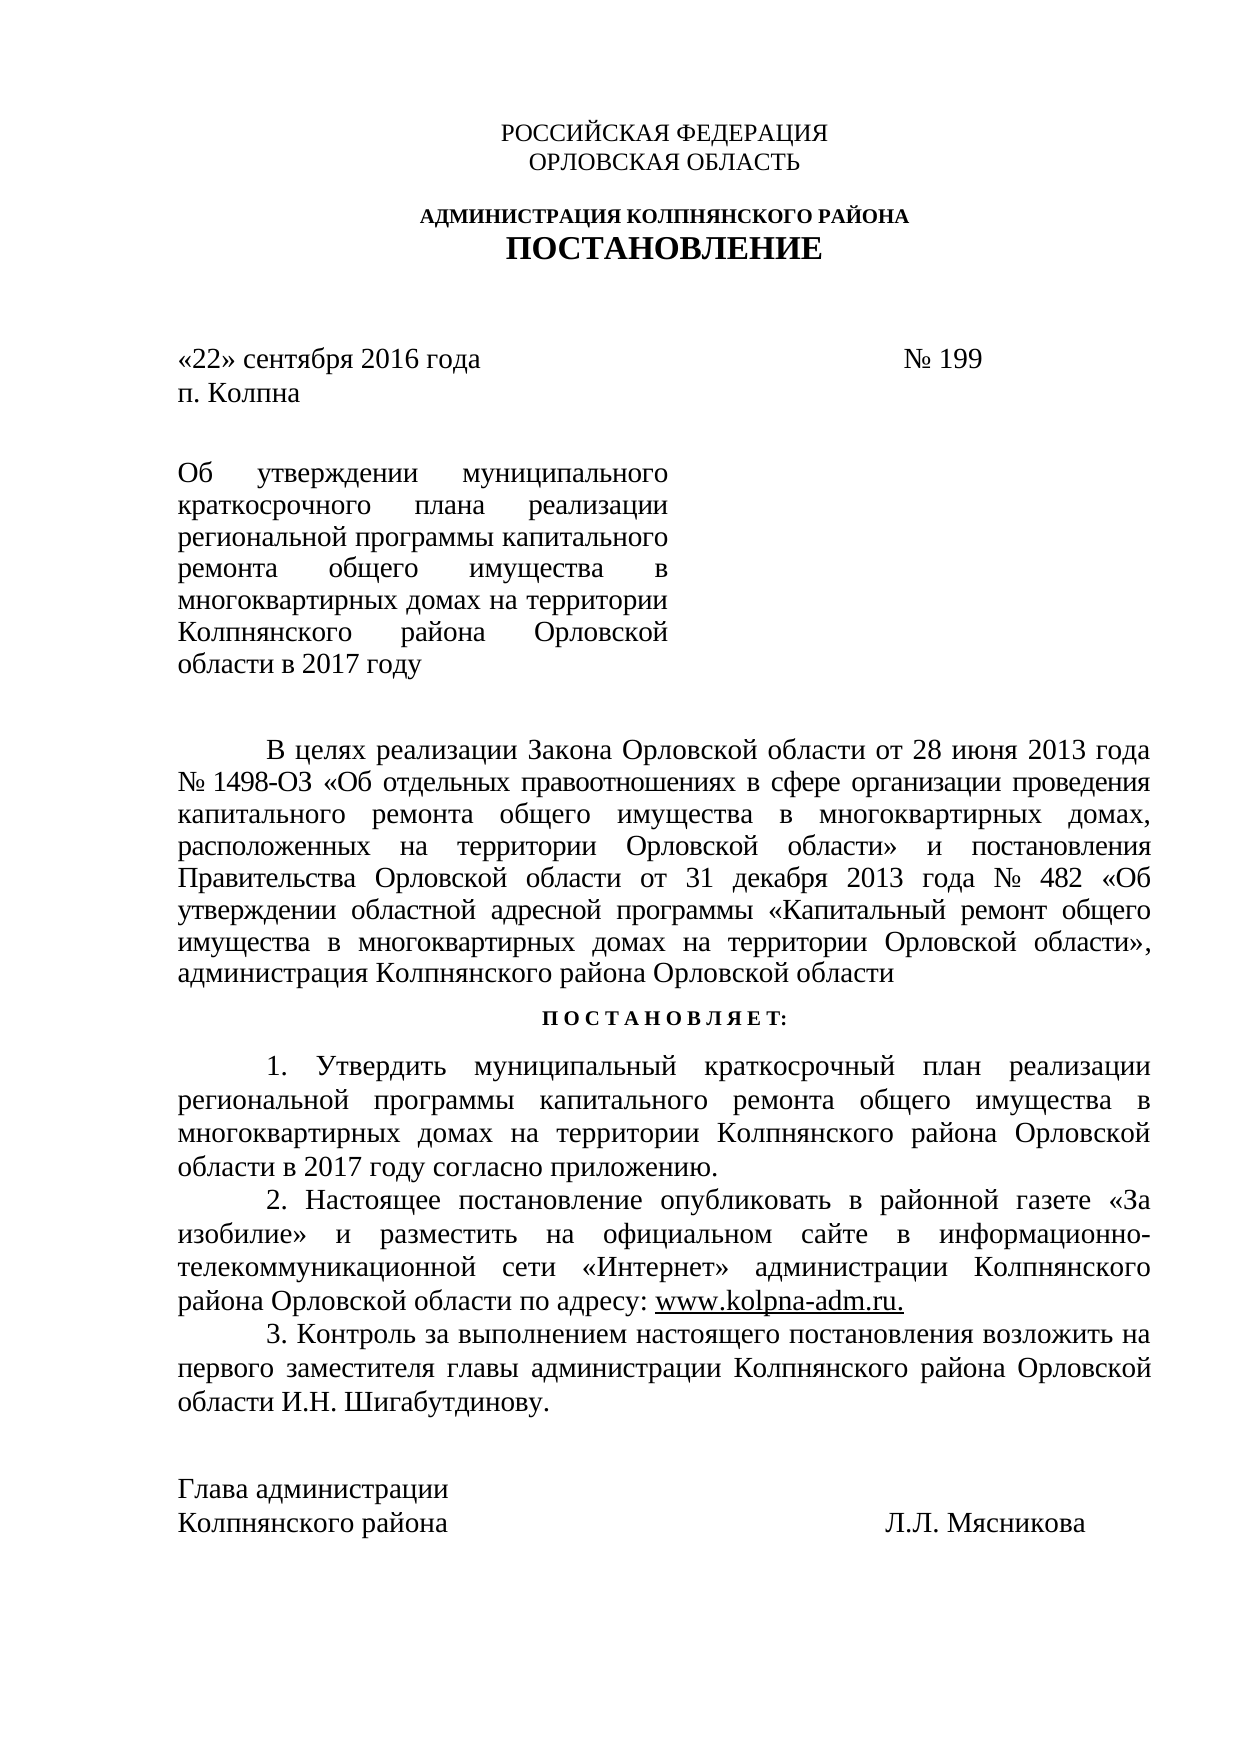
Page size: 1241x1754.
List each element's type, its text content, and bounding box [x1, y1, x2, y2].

text 3. Контроль за выполнением настоящего постановления возложить на первого заместителя главы администрации Колпнянского района Орловской области И.Н. Шигабутдинову. [177, 1317, 1152, 1417]
text «22» сентября 2016 года № 199 [177, 341, 1152, 375]
text п. Колпна [177, 375, 1152, 408]
text ПОСТАНОВЛЕНИЕ [177, 228, 1152, 267]
text Колпнянского района Л.Л. Мясникова [177, 1505, 1152, 1539]
subtitle АДМИНИСТРАЦИЯ КОЛПНЯНСКОГО РАЙОНА [177, 204, 1152, 228]
title ОРЛОВСКАЯ ОБЛАСТЬ [177, 147, 1152, 176]
text 1. Утвердить муниципальный краткосрочный план реализации региональной программы капитального ремонта общего имущества в многоквартирных домах на территории Колпнянского района Орловской области в 2017 году согласно приложению. [177, 1048, 1152, 1182]
list 2. Настоящее постановление опубликовать в районной газете «За изобилие» и разместить на официальном сайте в информационно-телекоммуникационной сети «Интернет» администрации Колпнянского района Орловской области по адресу: www.kolpna-adm.ru. [177, 1182, 1152, 1317]
text П О С Т А Н О В Л Я Е Т: [177, 1007, 1152, 1030]
table_header Об утверждении муниципального краткосрочного плана реализации региональной программы капитального ремонта общего имущества в многоквартирных домах на территории Колпнянского района Орловской области в 2017 году [166, 457, 679, 680]
title РОССИЙСКАЯ ФЕДЕРАЦИЯ [177, 118, 1152, 147]
text В целях реализации Закона Орловской области от 28 июня 2013 года № 1498-ОЗ «Об отдельных правоотношениях в сфере организации проведения капитального ремонта общего имущества в многоквартирных домах, расположенных на территории Орловской области» и постановления Правительства Орловской области от 31 декабря 2013 года № 482 «Об утверждении областной адресной программы «Капитальный ремонт общего имущества в многоквартирных домах на территории Орловской области», администрация Колпнянского района Орловской области [177, 734, 1152, 989]
subtitle Глава администрации [177, 1473, 1152, 1505]
